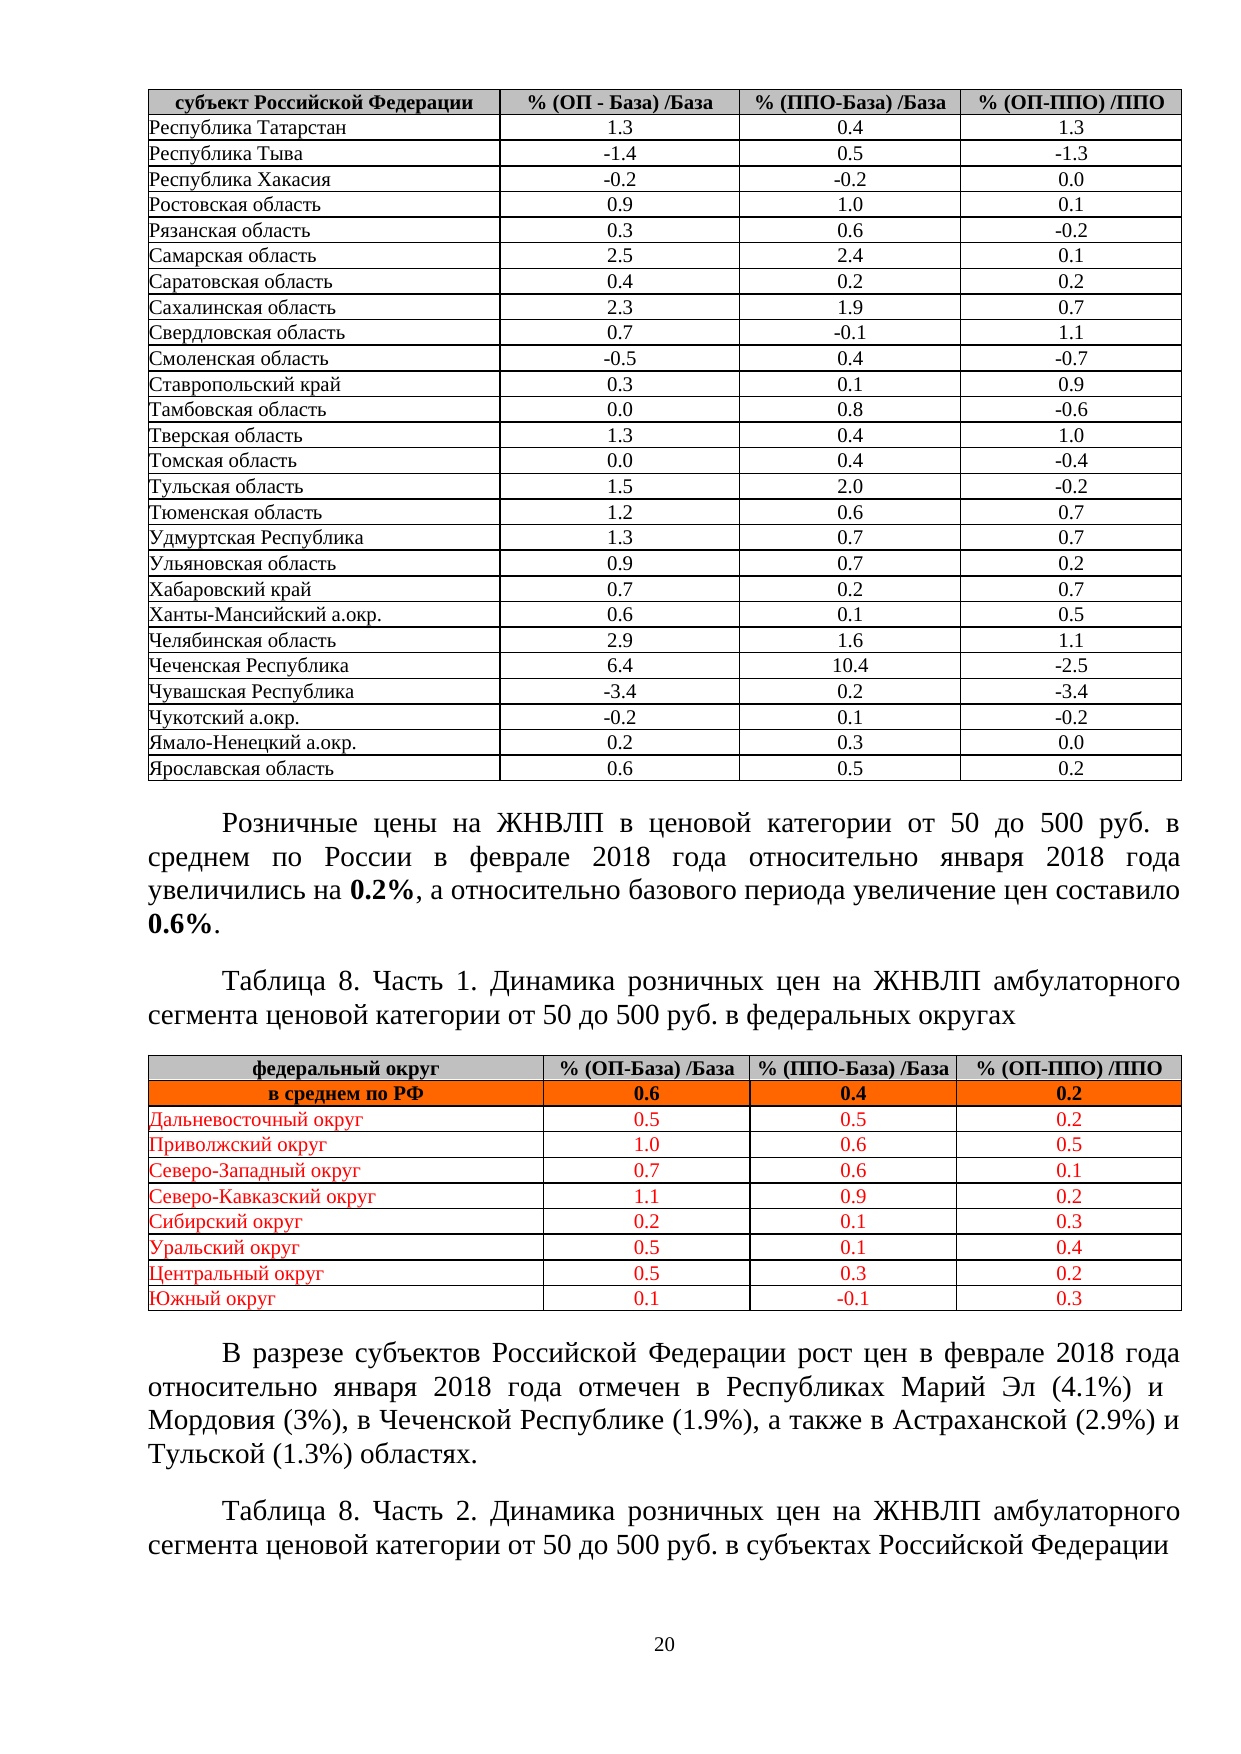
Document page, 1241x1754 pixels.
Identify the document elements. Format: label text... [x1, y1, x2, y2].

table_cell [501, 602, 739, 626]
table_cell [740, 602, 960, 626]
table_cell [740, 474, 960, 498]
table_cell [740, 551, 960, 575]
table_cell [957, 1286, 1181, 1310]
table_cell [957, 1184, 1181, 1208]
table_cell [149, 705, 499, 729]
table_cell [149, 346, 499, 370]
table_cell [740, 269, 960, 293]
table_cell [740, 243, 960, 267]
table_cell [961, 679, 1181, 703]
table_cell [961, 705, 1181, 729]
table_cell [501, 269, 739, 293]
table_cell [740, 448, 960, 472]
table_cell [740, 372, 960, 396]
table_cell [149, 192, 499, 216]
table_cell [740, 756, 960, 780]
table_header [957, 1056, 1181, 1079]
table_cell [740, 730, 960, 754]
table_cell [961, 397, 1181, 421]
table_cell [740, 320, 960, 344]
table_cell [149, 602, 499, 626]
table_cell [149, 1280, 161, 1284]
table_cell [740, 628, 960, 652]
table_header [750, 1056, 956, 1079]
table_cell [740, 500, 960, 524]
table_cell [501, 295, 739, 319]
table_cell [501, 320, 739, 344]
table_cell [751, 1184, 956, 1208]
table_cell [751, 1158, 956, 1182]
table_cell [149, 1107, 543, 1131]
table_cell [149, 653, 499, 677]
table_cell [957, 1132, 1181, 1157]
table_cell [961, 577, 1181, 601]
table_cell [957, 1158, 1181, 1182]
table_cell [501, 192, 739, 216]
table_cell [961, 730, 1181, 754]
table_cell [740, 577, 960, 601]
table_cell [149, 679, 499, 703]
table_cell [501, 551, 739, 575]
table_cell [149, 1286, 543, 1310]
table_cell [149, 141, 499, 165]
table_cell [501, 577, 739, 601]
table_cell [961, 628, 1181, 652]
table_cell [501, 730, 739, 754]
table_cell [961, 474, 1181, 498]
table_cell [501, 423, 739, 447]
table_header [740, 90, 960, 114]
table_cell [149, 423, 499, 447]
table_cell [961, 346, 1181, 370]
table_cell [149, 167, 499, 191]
text Таблица 8. Часть 2. Динамика розничных цен на ЖНВЛП амбулаторного сегмента ценовой категории от 50 до 500 руб. в субъектах Российской Федерации [148, 1493, 1181, 1561]
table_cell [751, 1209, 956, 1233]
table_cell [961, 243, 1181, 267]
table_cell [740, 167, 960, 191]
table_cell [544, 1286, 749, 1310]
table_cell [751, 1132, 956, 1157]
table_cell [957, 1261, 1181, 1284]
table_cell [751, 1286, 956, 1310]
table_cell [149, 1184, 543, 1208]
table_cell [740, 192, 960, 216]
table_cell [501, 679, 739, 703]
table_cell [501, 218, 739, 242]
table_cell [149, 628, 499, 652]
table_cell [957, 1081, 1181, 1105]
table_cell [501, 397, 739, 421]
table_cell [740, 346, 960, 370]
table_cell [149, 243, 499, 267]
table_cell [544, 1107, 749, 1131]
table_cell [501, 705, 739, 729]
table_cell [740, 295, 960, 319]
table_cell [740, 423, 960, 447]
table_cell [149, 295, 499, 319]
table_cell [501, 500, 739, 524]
text Розничные цены на ЖНВЛП в ценовой категории от 50 до 500 руб. в среднем по России в феврале 2018 года относительно января 2018 года увеличились на 0.2%, а относительно базового периода увеличение цен составило 0.6%. [148, 805, 1181, 939]
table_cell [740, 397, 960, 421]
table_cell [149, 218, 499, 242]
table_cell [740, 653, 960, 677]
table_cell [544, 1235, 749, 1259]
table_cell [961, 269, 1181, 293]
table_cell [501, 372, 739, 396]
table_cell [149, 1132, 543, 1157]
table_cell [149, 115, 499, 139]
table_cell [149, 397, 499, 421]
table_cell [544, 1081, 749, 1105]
text В разрезе субъектов Российской Федерации рост цен в феврале 2018 года относительно января 2018 года отмечен в Республиках Марий Эл (4.1%) и Мордовия (3%), в Чеченской Республике (1.9%), а также в Астраханской (2.9%) и Тульской (1.3%) областях. [148, 1335, 1181, 1469]
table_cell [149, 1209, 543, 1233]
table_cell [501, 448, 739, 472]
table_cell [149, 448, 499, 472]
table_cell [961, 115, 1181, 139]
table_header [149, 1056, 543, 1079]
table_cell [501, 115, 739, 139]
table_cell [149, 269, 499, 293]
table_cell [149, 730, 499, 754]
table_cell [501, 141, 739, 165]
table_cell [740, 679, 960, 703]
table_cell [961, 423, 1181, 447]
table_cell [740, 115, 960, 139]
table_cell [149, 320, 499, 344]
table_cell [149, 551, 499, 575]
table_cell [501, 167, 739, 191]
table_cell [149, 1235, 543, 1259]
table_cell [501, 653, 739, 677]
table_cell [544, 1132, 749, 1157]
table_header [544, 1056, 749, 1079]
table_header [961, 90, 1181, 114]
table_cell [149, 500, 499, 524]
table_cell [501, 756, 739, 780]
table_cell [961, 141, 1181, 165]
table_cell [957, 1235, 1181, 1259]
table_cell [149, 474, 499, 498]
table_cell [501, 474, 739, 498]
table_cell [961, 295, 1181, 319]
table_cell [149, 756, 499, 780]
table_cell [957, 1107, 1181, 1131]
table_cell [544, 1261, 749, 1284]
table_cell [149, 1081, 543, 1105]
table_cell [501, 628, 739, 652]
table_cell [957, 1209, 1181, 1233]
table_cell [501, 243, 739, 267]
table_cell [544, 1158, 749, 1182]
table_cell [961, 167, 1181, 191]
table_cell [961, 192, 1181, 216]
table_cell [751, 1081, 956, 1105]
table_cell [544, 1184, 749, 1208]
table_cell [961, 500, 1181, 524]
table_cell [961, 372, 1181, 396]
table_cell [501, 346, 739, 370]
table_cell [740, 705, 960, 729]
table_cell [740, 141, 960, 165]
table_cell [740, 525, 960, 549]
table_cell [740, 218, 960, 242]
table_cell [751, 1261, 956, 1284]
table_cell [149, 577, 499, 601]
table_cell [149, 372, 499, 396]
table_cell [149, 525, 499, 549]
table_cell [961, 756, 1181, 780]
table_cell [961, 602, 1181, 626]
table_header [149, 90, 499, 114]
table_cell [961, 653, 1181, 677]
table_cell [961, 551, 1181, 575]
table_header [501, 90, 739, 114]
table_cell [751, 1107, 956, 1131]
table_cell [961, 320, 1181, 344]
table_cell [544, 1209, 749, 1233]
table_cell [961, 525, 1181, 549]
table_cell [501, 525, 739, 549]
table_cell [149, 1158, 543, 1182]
text Таблица 8. Часть 1. Динамика розничных цен на ЖНВЛП амбулаторного сегмента ценовой категории от 50 до 500 руб. в федеральных округах [148, 963, 1181, 1030]
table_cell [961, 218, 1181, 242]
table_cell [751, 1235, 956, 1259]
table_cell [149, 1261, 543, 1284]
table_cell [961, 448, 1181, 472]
